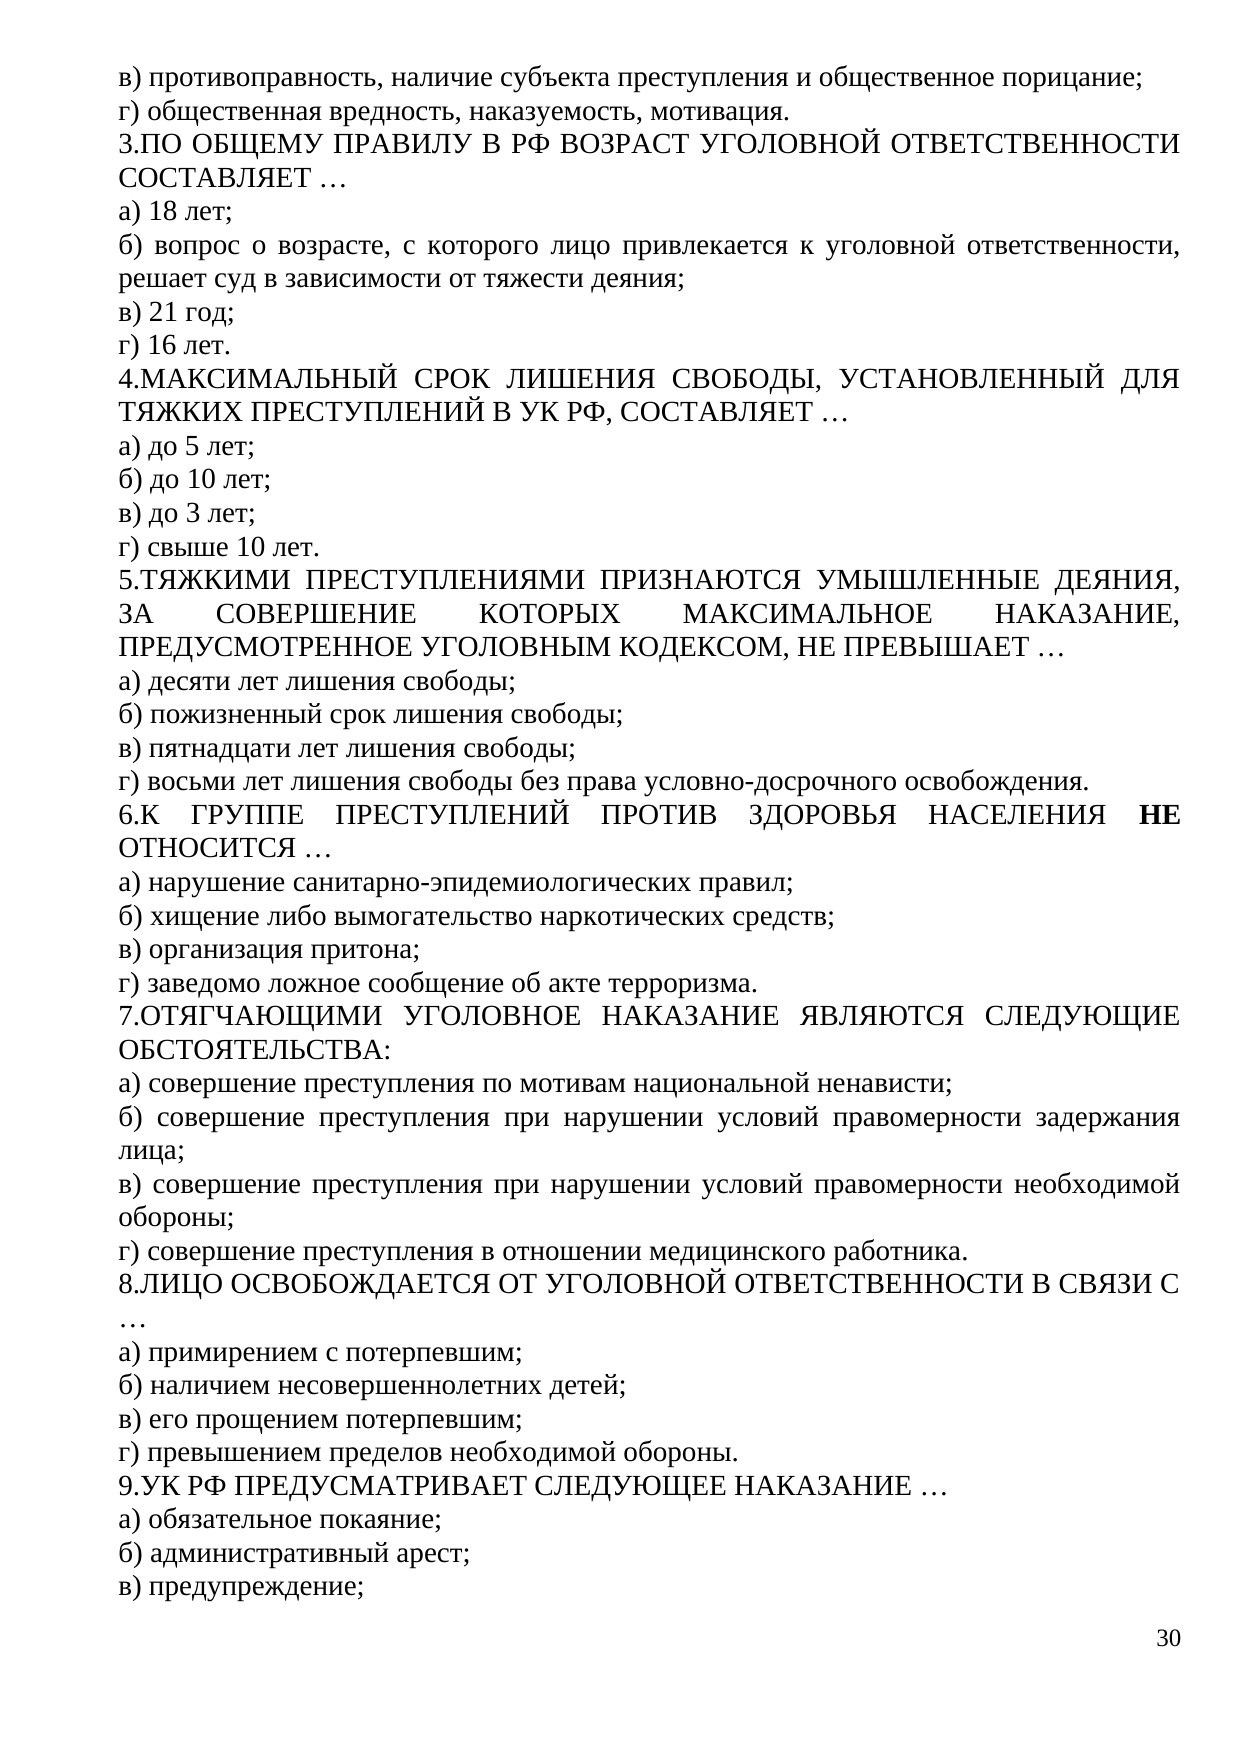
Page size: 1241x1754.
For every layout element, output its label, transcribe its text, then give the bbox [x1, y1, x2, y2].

text в) до 3 лет; [118, 495, 1181, 529]
text б) до 10 лет; [118, 462, 1181, 495]
text 8.Лицо освобождается от уголовной ответственности в связи с … [118, 1267, 1181, 1334]
text б) административный арест; [118, 1535, 1181, 1568]
text в) противоправность, наличие субъекта преступления и общественное порицание; [118, 59, 1181, 93]
text б) пожизненный срок лишения свободы; [118, 696, 1181, 730]
text в) пятнадцати лет лишения свободы; [118, 730, 1181, 763]
text 7.Отягчающими уголовное наказание являются следующие обстоятельства: [118, 998, 1181, 1065]
text 4.Максимальный срок лишения свободы, установленный для тяжких преступлений в УК РФ, составляет … [118, 361, 1181, 428]
text б) совершение преступления при нарушении условий правомерности задержания лица; [118, 1099, 1181, 1166]
text в) совершение преступления при нарушении условий правомерности необходимой обороны; [118, 1166, 1181, 1233]
text а) совершение преступления по мотивам национальной ненависти; [118, 1065, 1181, 1099]
text а) десяти лет лишения свободы; [118, 663, 1181, 696]
text а) обязательное покаяние; [118, 1501, 1181, 1535]
text г) 16 лет. [118, 327, 1181, 361]
text в) организация притона; [118, 931, 1181, 965]
text 5.Тяжкими преступлениями признаются умышленные деяния, за совершение которых максимальное наказание, предусмотренное Уголовным кодексом, не превышает … [118, 562, 1181, 663]
text в) 21 год; [118, 294, 1181, 327]
text в) его прощением потерпевшим; [118, 1401, 1181, 1434]
text г) совершение преступления в отношении медицинского работника. [118, 1233, 1181, 1267]
text г) заведомо ложное сообщение об акте терроризма. [118, 965, 1181, 998]
text г) превышением пределов необходимой обороны. [118, 1434, 1181, 1468]
text г) восьми лет лишения свободы без права условно-досрочного освобождения. [118, 763, 1181, 797]
text г) общественная вредность, наказуемость, мотивация. [118, 93, 1181, 126]
text в) предупреждение; [118, 1568, 1181, 1602]
text б) наличием несовершеннолетних детей; [118, 1367, 1181, 1401]
text б) вопрос о возрасте, с которого лицо привлекается к уголовной ответственности, решает суд в зависимости от тяжести деяния; [118, 227, 1181, 294]
text 3.По общему правилу в РФ возраст уголовной ответственности составляет … [118, 126, 1181, 193]
text 6.К группе преступлений против здоровья населения НЕ относится … [118, 797, 1181, 864]
text б) хищение либо вымогательство наркотических средств; [118, 898, 1181, 931]
text а) примирением с потерпевшим; [118, 1334, 1181, 1367]
text а) до 5 лет; [118, 428, 1181, 462]
text а) нарушение санитарно-эпидемиологических правил; [118, 864, 1181, 898]
text г) свыше 10 лет. [118, 529, 1181, 562]
text а) 18 лет; [118, 193, 1181, 227]
text 9.УК РФ предусматривает следующее наказание … [118, 1468, 1181, 1501]
